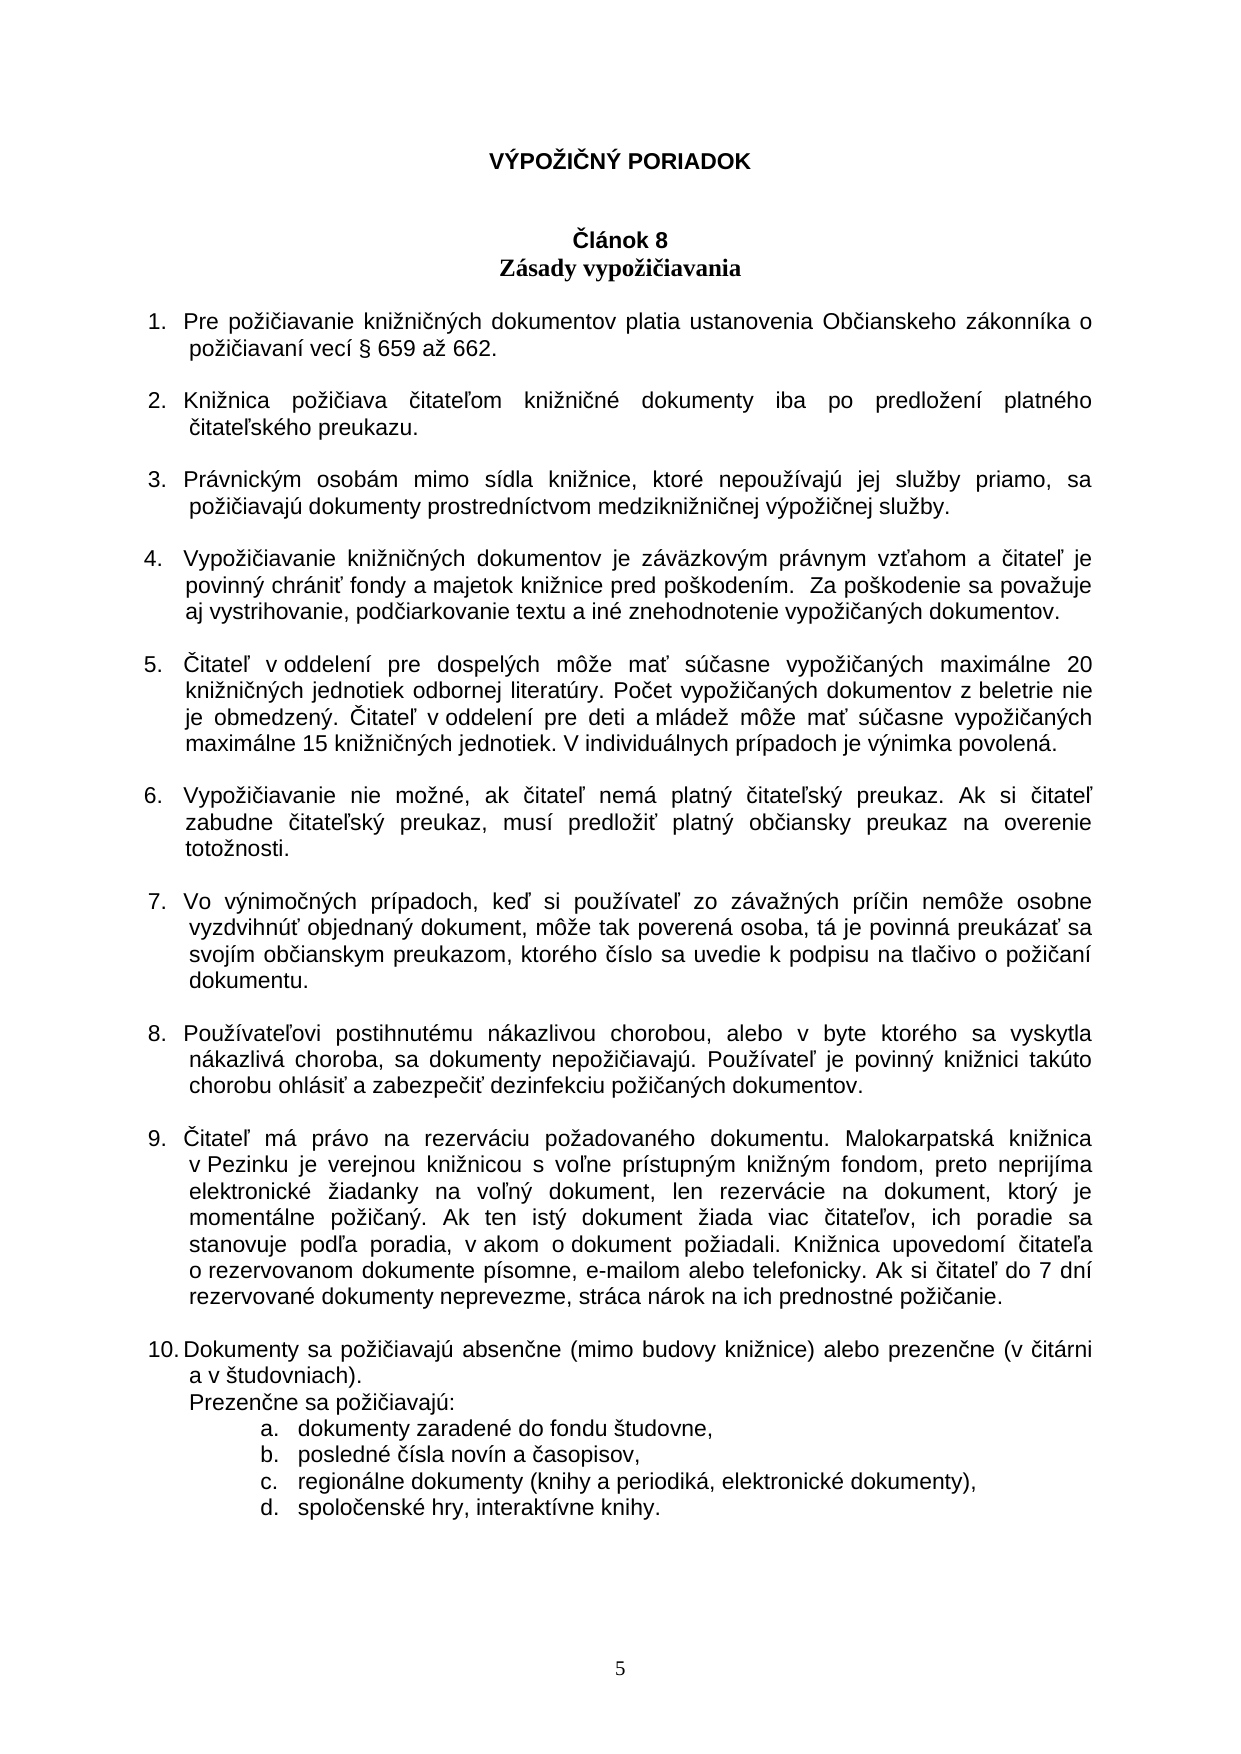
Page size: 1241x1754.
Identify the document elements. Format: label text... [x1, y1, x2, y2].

list Knižnica požičiava čitateľom knižničné dokumenty iba po predložení platného čitateľského preukazu. [148, 387, 1093, 440]
list posledné čísla novín a časopisov, [260, 1441, 1093, 1468]
text Prezenčne sa požičiavajú: [148, 1389, 1093, 1415]
list Čitateľ v oddelení pre dospelých môže mať súčasne vypožičaných maximálne 20 knižničných jednotiek odbornej literatúry. Počet vypožičaných dokumentov z beletrie nie je obmedzený. Čitateľ v oddelení pre deti a mládež môže mať súčasne vypožičaných maximálne 15 knižničných jednotiek. V individuálnych prípadoch je výnimka povolená. [144, 651, 1093, 756]
list regionálne dokumenty (knihy a periodiká, elektronické dokumenty), [260, 1468, 1093, 1494]
list Vo výnimočných prípadoch, keď si používateľ zo závažných príčin nemôže osobne vyzdvihnúť objednaný dokument, môže tak poverená osoba, tá je povinná preukázať sa svojím občianskym preukazom, ktorého číslo sa uvedie k podpisu na tlačivo o požičaní dokumentu. [148, 888, 1093, 993]
list Dokumenty sa požičiavajú absenčne (mimo budovy knižnice) alebo prezenčne (v čitárni a v študovniach). [148, 1336, 1093, 1389]
subtitle Článok 8 [148, 227, 1093, 253]
list Vypožičiavanie nie možné, ak čitateľ nemá platný čitateľský preukaz. Ak si čitateľ zabudne čitateľský preukaz, musí predložiť platný občiansky preukaz na overenie totožnosti. [144, 782, 1093, 862]
list Používateľovi postihnutému nákazlivou chorobou, alebo v byte ktorého sa vyskytla nákazlivá choroba, sa dokumenty nepožičiavajú. Používateľ je povinný knižnici takúto chorobu ohlásiť a zabezpečiť dezinfekciu požičaných dokumentov. [148, 1020, 1093, 1099]
list dokumenty zaradené do fondu študovne, [260, 1415, 1093, 1441]
list Pre požičiavanie knižničných dokumentov platia ustanovenia Občianskeho zákonníka o požičiavaní vecí § 659 až 662. [148, 308, 1093, 361]
list Čitateľ má právo na rezerváciu požadovaného dokumentu. Malokarpatská knižnica v Pezinku je verejnou knižnicou s voľne prístupným knižným fondom, preto neprijíma elektronické žiadanky na voľný dokument, len rezervácie na dokument, ktorý je momentálne požičaný. Ak ten istý dokument žiada viac čitateľov, ich poradie sa stanovuje podľa poradia, v akom o dokument požiadali. Knižnica upovedomí čitateľa o rezervovanom dokumente písomne, e-mailom alebo telefonicky. Ak si čitateľ do 7 dní rezervované dokumenty neprevezme, stráca nárok na ich prednostné požičanie. [148, 1125, 1093, 1309]
list Vypožičiavanie knižničných dokumentov je záväzkovým právnym vzťahom a čitateľ je povinný chrániť fondy a majetok knižnice pred poškodením. Za poškodenie sa považuje aj vystrihovanie, podčiarkovanie textu a iné znehodnotenie vypožičaných dokumentov. [144, 545, 1093, 624]
subtitle Zásady vypožičiavania [148, 253, 1093, 282]
list Právnickým osobám mimo sídla knižnice, ktoré nepoužívajú jej služby priamo, sa požičiavajú dokumenty prostredníctvom medziknižničnej výpožičnej služby. [148, 466, 1093, 519]
list spoločenské hry, interaktívne knihy. [260, 1494, 1093, 1520]
subtitle VÝPOŽIČNÝ PORIADOK [148, 148, 1093, 174]
